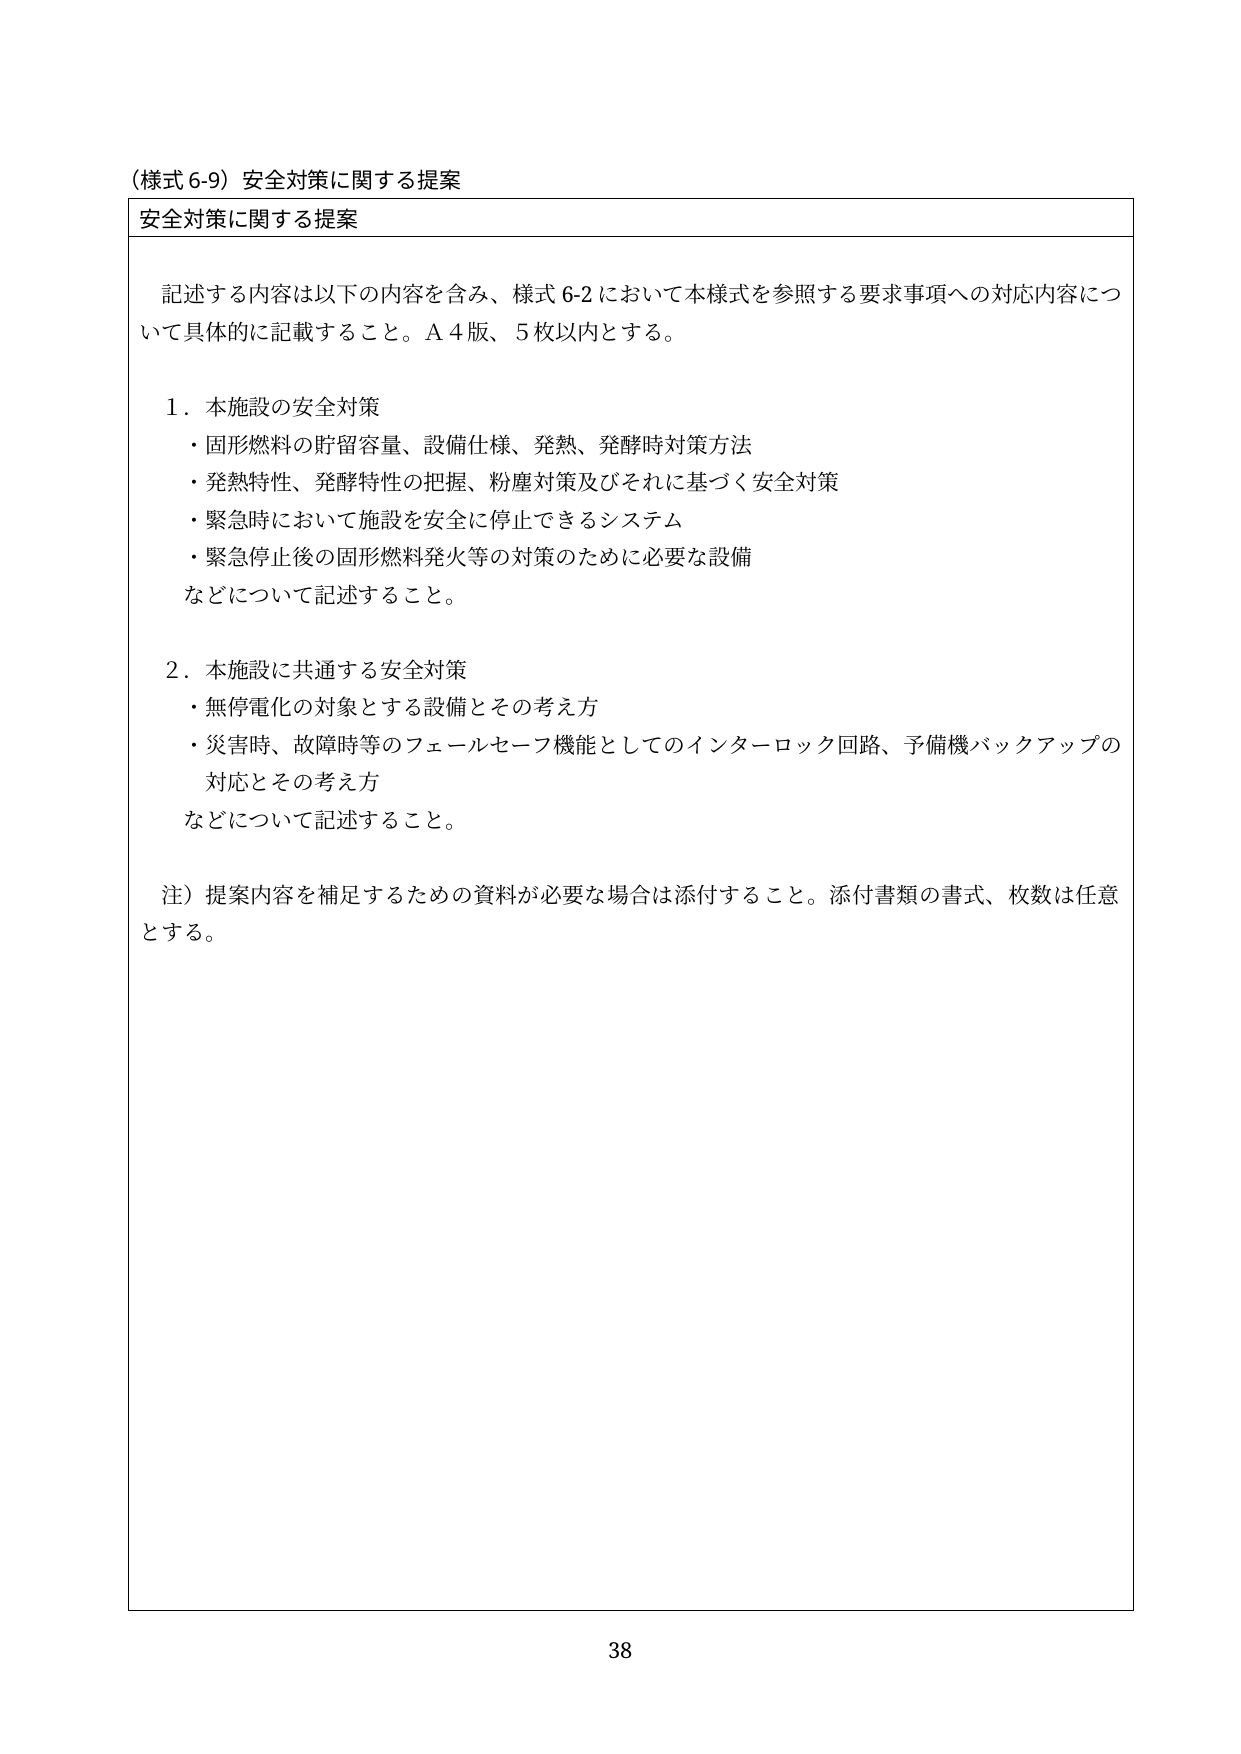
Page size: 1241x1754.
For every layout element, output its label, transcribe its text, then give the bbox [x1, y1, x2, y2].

list （様式6-9）安全対策に関する提案 [118, 160, 1122, 198]
table_header 安全対策に関する提案 [129, 199, 1133, 236]
table_cell 記述する内容は以下の内容を含み、様式6-2において本様式を参照する要求事項への対応内容について具体的に記載すること。Ａ４版、５枚以内とする。 １．本施設の安全対策 ・固形燃料の貯留容量、設備仕様、発熱、発酵時対策方法 ・発熱特性、発酵特性の把握、粉塵対策及びそれに基づく安全対策 ・緊急時において施設を安全に停止できるシステム ・緊急停止後の固形燃料発火等の対策のために必要な設備 などについて記述すること。 ２．本施設に共通する安全対策 ・無停電化の対象とする設備とその考え方 ・災害時、故障時等のフェールセーフ機能としてのインターロック回路、予備機バックアップの対応とその考え方 などについて記述すること。 注）提案内容を補足するための資料が必要な場合は添付すること。添付書類の書式、枚数は任意とする。 [129, 237, 1133, 1610]
